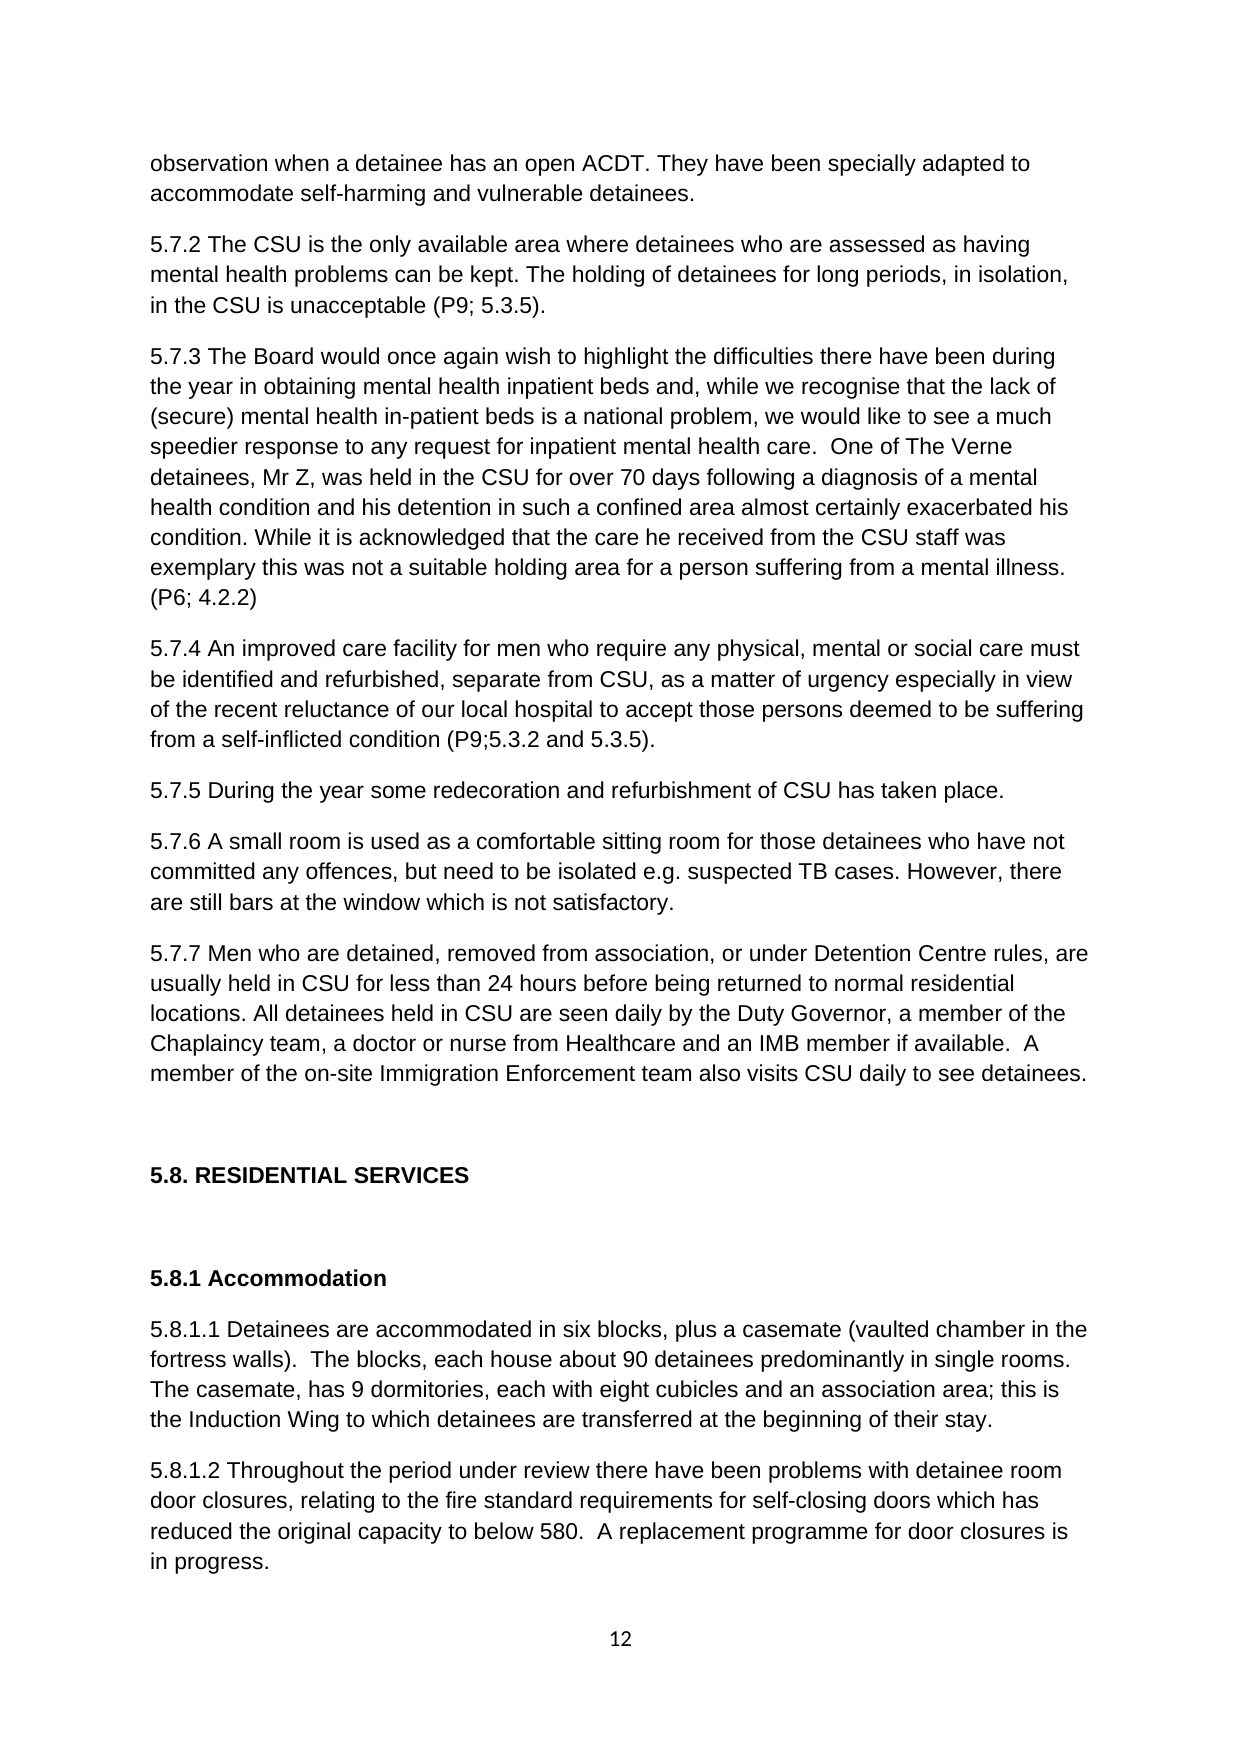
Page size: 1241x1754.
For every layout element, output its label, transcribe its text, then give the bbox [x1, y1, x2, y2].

text 5.8.1.1 Detainees are accommodated in six blocks, plus a casemate (vaulted chamber in the fortress walls). The blocks, each house about 90 detainees predominantly in single rooms. The casemate, has 9 dormitories, each with eight cubicles and an association area; this is the Induction Wing to which detainees are transferred at the beginning of their stay. [150, 1316, 1090, 1433]
text 5.8. RESIDENTIAL SERVICES [150, 1162, 1090, 1189]
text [150, 150, 1090, 207]
text 5.7.5 During the year some redecoration and refurbishment of CSU has taken place. [150, 777, 1090, 803]
text 5.7.2 The CSU is the only available area where detainees who are assessed as having mental health problems can be kept. The holding of detainees for long periods, in isolation, in the CSU is unacceptable (P9; 5.3.5). [150, 231, 1090, 318]
text 5.8.1.2 Throughout the period under review there have been problems with detainee room door closures, relating to the fire standard requirements for self-closing doors which has reduced the original capacity to below 580. A replacement programme for door closures is in progress. [150, 1457, 1090, 1574]
text 5.7.3 The Board would once again wish to highlight the difficulties there have been during the year in obtaining mental health inpatient beds and, while we recognise that the lack of (secure) mental health in-patient beds is a national problem, we would like to see a much speedier response to any request for inpatient mental health care. One of The Verne detainees, Mr Z, was held in the CSU for over 70 days following a diagnosis of a mental health condition and his detention in such a confined area almost certainly exacerbated his condition. While it is acknowledged that the care he received from the CSU staff was exemplary this was not a suitable holding area for a person suffering from a mental illness. (P6; 4.2.2) [150, 343, 1090, 611]
text 5.7.4 An improved care facility for men who require any physical, mental or social care must be identified and refurbished, separate from CSU, as a matter of urgency especially in view of the recent reluctance of our local hospital to accept those persons deemed to be suffering from a self-inflicted condition (P9;5.3.2 and 5.3.5). [150, 635, 1090, 752]
text 5.7.6 A small room is used as a comfortable sitting room for those detainees who have not committed any offences, but need to be isolated e.g. suspected TB cases. However, there are still bars at the window which is not satisfactory. [150, 828, 1090, 915]
text 5.7.7 Men who are detained, removed from association, or under Detention Centre rules, are usually held in CSU for less than 24 hours before being returned to normal residential locations. All detainees held in CSU are seen daily by the Duty Governor, a member of the Chaplaincy team, a doctor or nurse from Healthcare and an IMB member if available. A member of the on-site Immigration Enforcement team also visits CSU daily to see detainees. [150, 939, 1090, 1087]
text 5.8.1 Accommodation [150, 1264, 1090, 1291]
